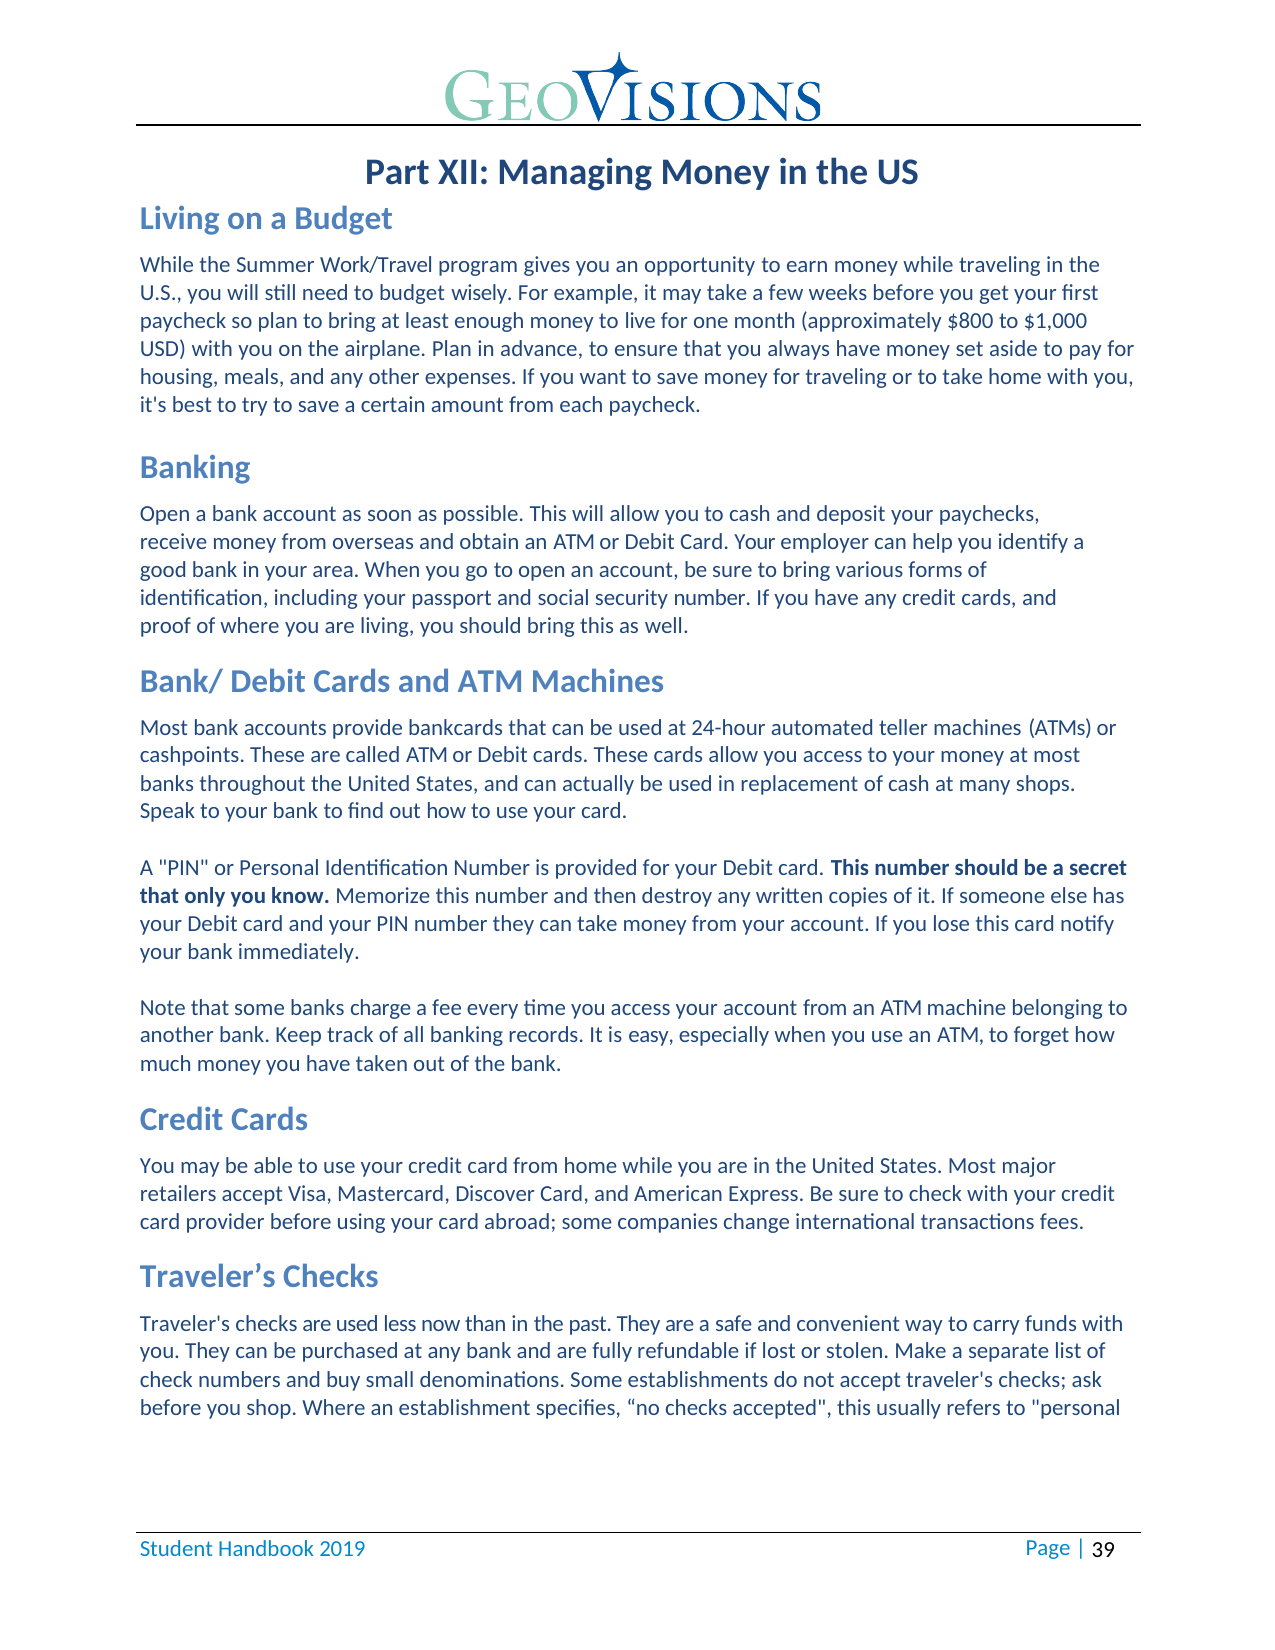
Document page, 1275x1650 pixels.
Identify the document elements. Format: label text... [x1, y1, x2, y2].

text A "PIN" or Personal Identification Number is provided for your Debit card. This number should be a secret that only you know. Memorize this number and then destroy any written copies of it. If someone else has your Debit card and your PIN number they can take money from your account. If you lose this card notify your bank immediately. [139, 853, 1130, 965]
text Most bank accounts provide bankcards that can be used at 24-hour automated teller machines (ATMs) or cashpoints. These are called ATM or Debit cards. These cards allow you access to your money at most banks throughout the United States, and can actually be used in replacement of cash at many shops. Speak to your bank to find out how to use your card. [139, 713, 1131, 825]
text Traveler's checks are used less now than in the past. They are a safe and convenient way to carry funds with you. They can be purchased at any bank and are fully refundable if lost or stolen. Make a separate list of check numbers and buy small denominations. Some establishments do not accept traveler's checks; ask before you shop. Where an establishment specifies, “no checks accepted", this usually refers to "personal [139, 1309, 1124, 1421]
picture [445, 52, 821, 122]
subtitle Part XII: Managing Money in the US [365, 148, 1156, 194]
text USD) with you on the airplane. Plan in advance, to ensure that you always have money set aside to pay for housing, meals, and any other expenses. If you want to save money for traveling or to take home with you, it's best to try to save a certain amount from each paycheck. [139, 334, 1137, 418]
subtitle Traveler’s Checks [139, 1255, 1156, 1296]
text Note that some banks charge a fee every time you access your account from an ATM machine belonging to another bank. Keep track of all banking records. It is easy, especially when you use an ATM, to forget how much money you have taken out of the bank. [139, 993, 1129, 1077]
subtitle Living on a Budget [139, 197, 1156, 238]
text While the Summer Work/Travel program gives you an opportunity to earn money while traveling in the U.S., you will still need to budget wisely. For example, it may take a few weeks before you get your first paycheck so plan to bring at least enough money to live for one month (approximately $800 to $1,000 [139, 250, 1100, 334]
subtitle Credit Cards [139, 1097, 1156, 1138]
text Open a bank account as soon as possible. This will allow you to cash and deposit your paychecks, receive money from overseas and obtain an ATM or Debit Card. Your employer can help you identify a good bank in your area. When you go to open an account, be sure to bring various forms of identification, including your passport and social security number. If you have any credit cards, and proof of where you are living, you should bring this as well. [139, 499, 1106, 639]
text You may be able to use your credit card from home while you are in the United States. Most major retailers accept Visa, Mastercard, Discover Card, and American Express. Be sure to check with your credit card provider before using your card abroad; some companies change international transactions fees. [139, 1151, 1123, 1235]
subtitle Banking [139, 446, 1156, 486]
subtitle Bank/ Debit Cards and ATM Machines [139, 660, 1156, 700]
